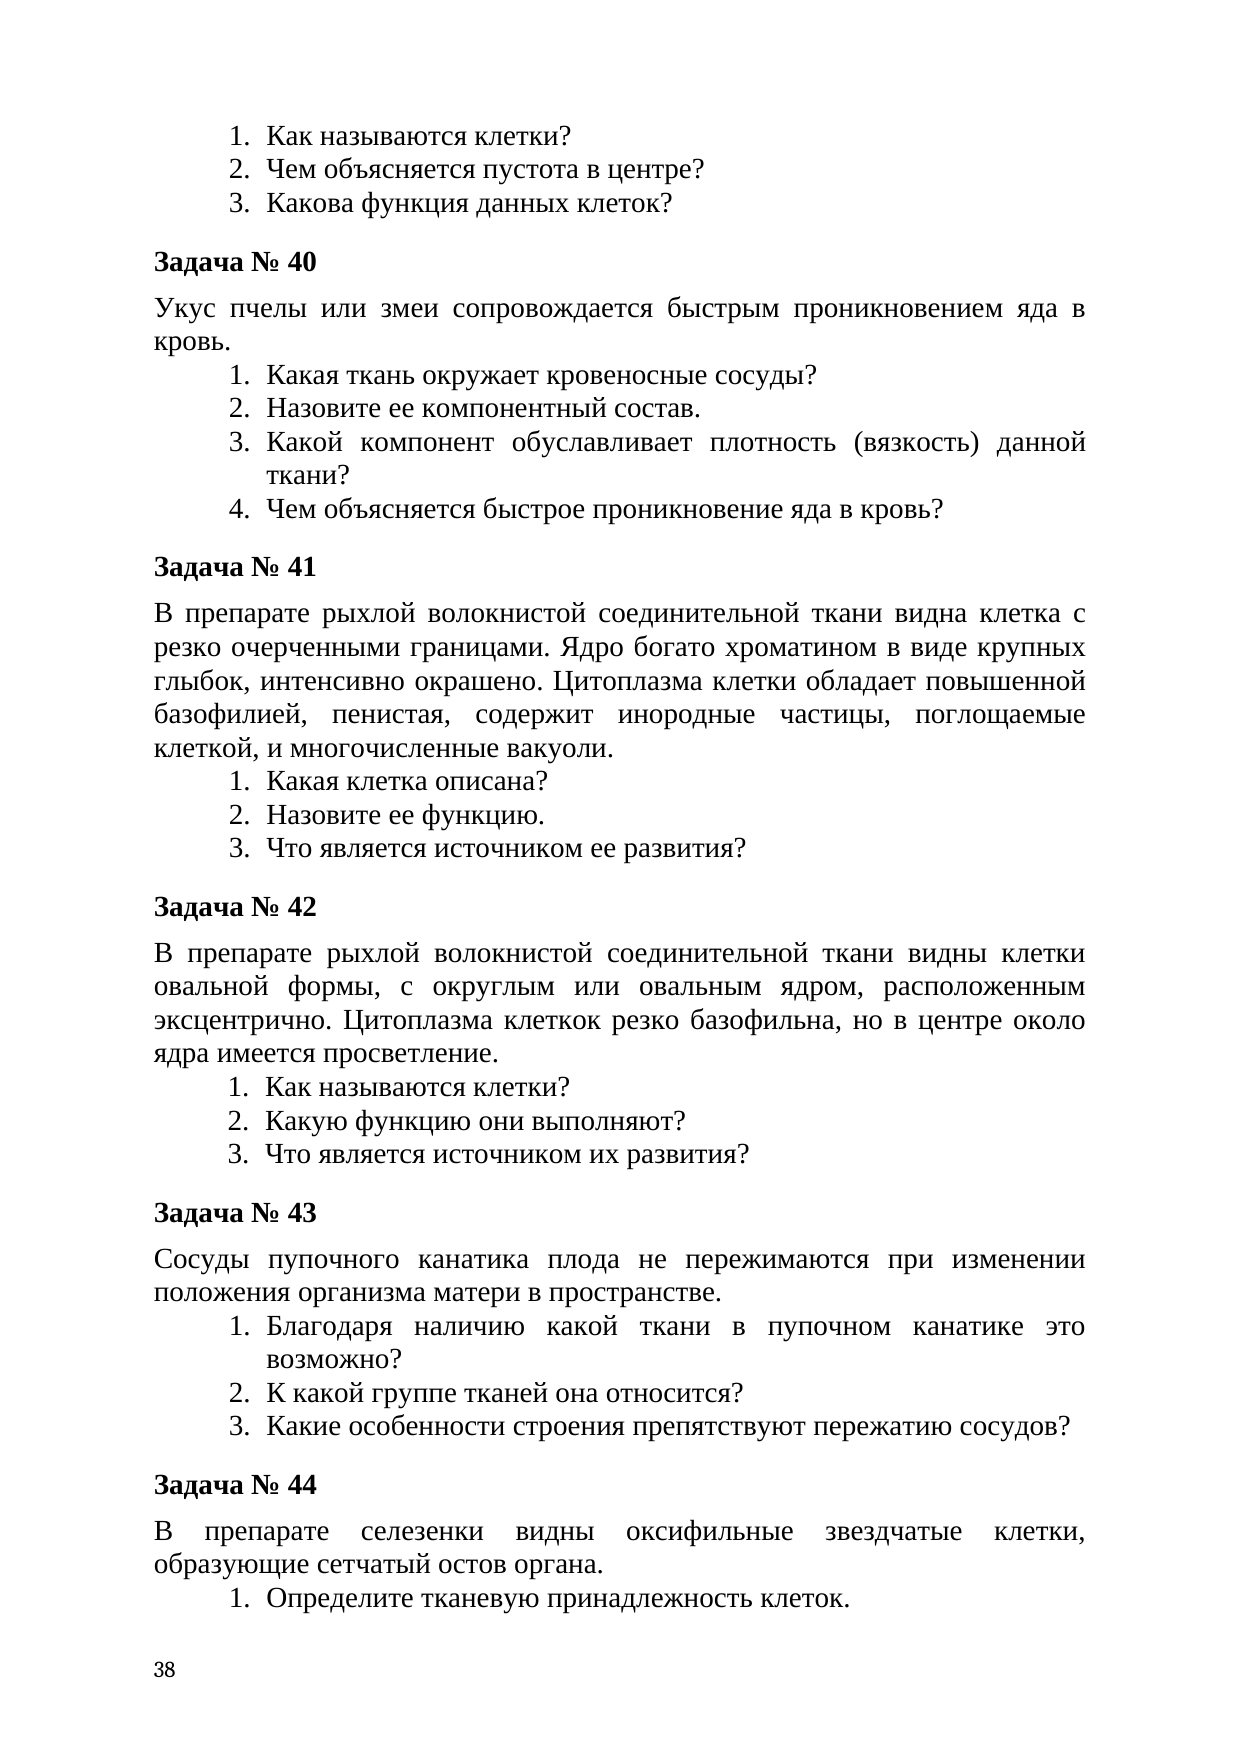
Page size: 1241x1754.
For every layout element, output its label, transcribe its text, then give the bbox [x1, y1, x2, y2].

list Как называются клетки? [227, 1069, 1087, 1103]
list Что является источником ее развития? [228, 830, 1087, 864]
list К какой группе тканей она относится? [228, 1375, 1087, 1408]
text Укус пчелы или змеи сопровождается быстрым проникновением яда в кровь. [153, 290, 1087, 357]
list Какая клетка описана? [228, 763, 1087, 797]
text Задача № 43 [153, 1195, 1087, 1228]
text В препарате рыхлой волокнистой соединительной ткани видны клетки овальной формы, с округлым или овальным ядром, расположенным эксцентрично. Цитоплазма клеткок резко базофильна, но в центре около ядра имеется просветление. [153, 935, 1087, 1069]
text Задача № 44 [153, 1467, 1087, 1501]
list Назовите ее функцию. [228, 797, 1087, 830]
list Какова функция данных клеток? [228, 185, 1087, 219]
list Благодаря наличию какой ткани в пупочном канатике это возможно? [228, 1308, 1087, 1375]
text Задача № 42 [153, 889, 1087, 922]
list Какую функцию они выполняют? [227, 1103, 1087, 1136]
text Задача № 41 [153, 549, 1087, 583]
list Определите тканевую принадлежность клеток. [228, 1580, 1087, 1614]
list Что является источником их развития? [227, 1136, 1087, 1170]
text В препарате селезенки видны оксифильные звездчатые клетки, образующие сетчатый остов органа. [153, 1513, 1087, 1580]
text Задача № 40 [153, 244, 1087, 277]
text Сосуды пупочного канатика плода не пережимаются при изменении положения организма матери в пространстве. [153, 1241, 1087, 1308]
text В препарате рыхлой волокнистой соединительной ткани видна клетка с резко очерченными границами. Ядро богато хроматином в виде крупных глыбок, интенсивно окрашено. Цитоплазма клетки обладает повышенной базофилией, пенистая, содержит инородные частицы, поглощаемые клеткой, и многочисленные вакуоли. [153, 596, 1087, 763]
list Чем объясняется пустота в центре? [228, 152, 1087, 185]
list Какая ткань окружает кровеносные сосуды? [228, 357, 1087, 390]
list Какой компонент обуславливает плотность (вязкость) данной ткани? [228, 424, 1087, 491]
list Чем объясняется быстрое проникновение яда в кровь? [228, 491, 1087, 524]
list Как называются клетки? [228, 118, 1087, 152]
list Назовите ее компонентный состав. [228, 390, 1087, 424]
list Какие особенности строения препятствуют пережатию сосудов? [228, 1408, 1087, 1442]
